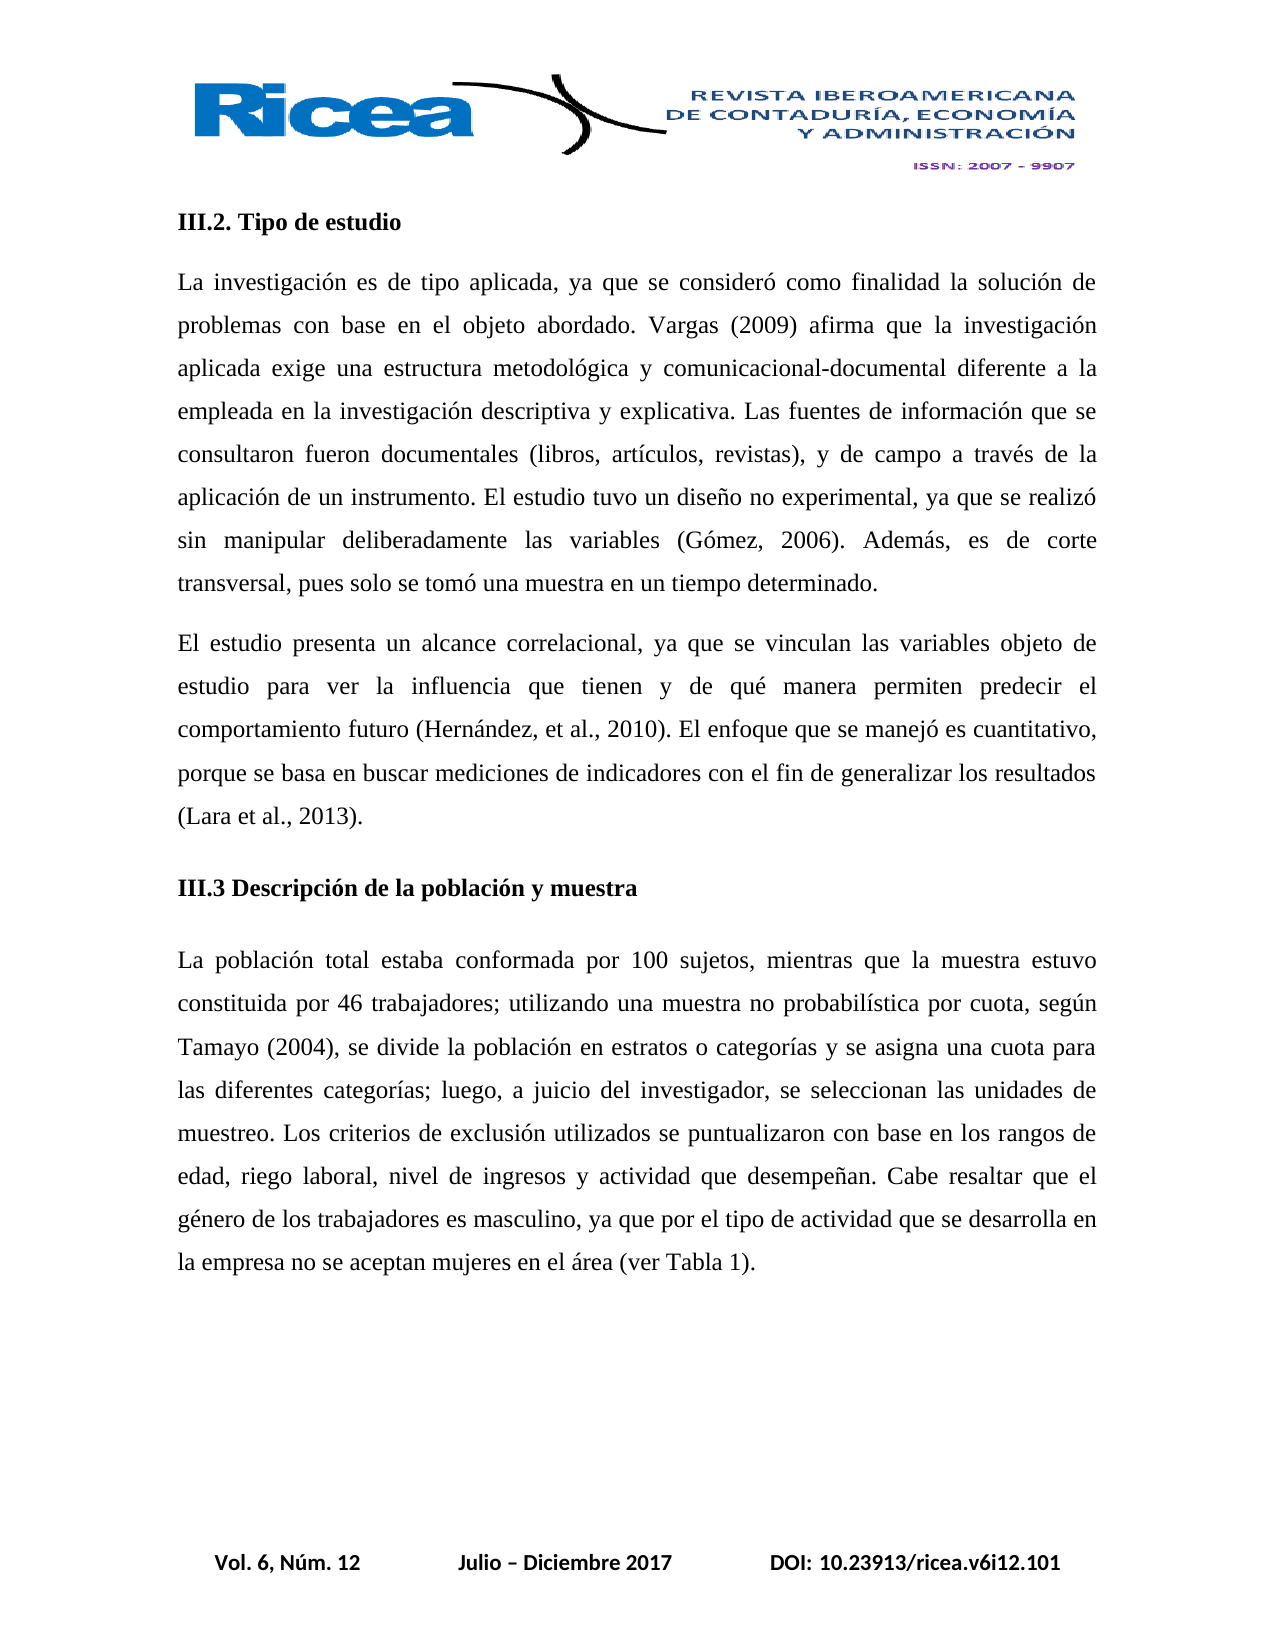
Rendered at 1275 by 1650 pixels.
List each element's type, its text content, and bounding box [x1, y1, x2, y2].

text III.2. Tipo de estudio [177, 207, 1098, 236]
text La población total estaba conformada por 100 sujetos, mientras que la muestra estuvo constituida por 46 trabajadores; utilizando una muestra no probabilística por cuota, según Tamayo (2004), se divide la población en estratos o categorías y se asigna una cuota para las diferentes categorías; luego, a juicio del investigador, se seleccionan las unidades de muestreo. Los criterios de exclusión utilizados se puntualizaron con base en los rangos de edad, riego laboral, nivel de ingresos y actividad que desempeñan. Cabe resaltar que el género de los trabajadores es masculino, ya que por el tipo de actividad que se desarrolla en la empresa no se aceptan mujeres en el área (ver Tabla 1). [177, 945, 1098, 1276]
text III.3 Descripción de la población y muestra [177, 873, 1098, 902]
picture [194, 73, 1081, 173]
text El estudio presenta un alcance correlacional, ya que se vinculan las variables objeto de estudio para ver la influencia que tienen y de qué manera permiten predecir el comportamiento futuro (Hernández, et al., 2010). El enfoque que se manejó es cuantitativo, porque se basa en buscar mediciones de indicadores con el fin de generalizar los resultados (Lara et al., 2013). [177, 628, 1098, 829]
text La investigación es de tipo aplicada, ya que se consideró como finalidad la solución de problemas con base en el objeto abordado. Vargas (2009) afirma que la investigación aplicada exige una estructura metodológica y comunicacional-documental diferente a la empleada en la investigación descriptiva y explicativa. Las fuentes de información que se consultaron fueron documentales (libros, artículos, revistas), y de campo a través de la aplicación de un instrumento. El estudio tuvo un diseño no experimental, ya que se realizó sin manipular deliberadamente las variables (Gómez, 2006). Además, es de corte transversal, pues solo se tomó una muestra en un tiempo determinado. [177, 267, 1098, 597]
